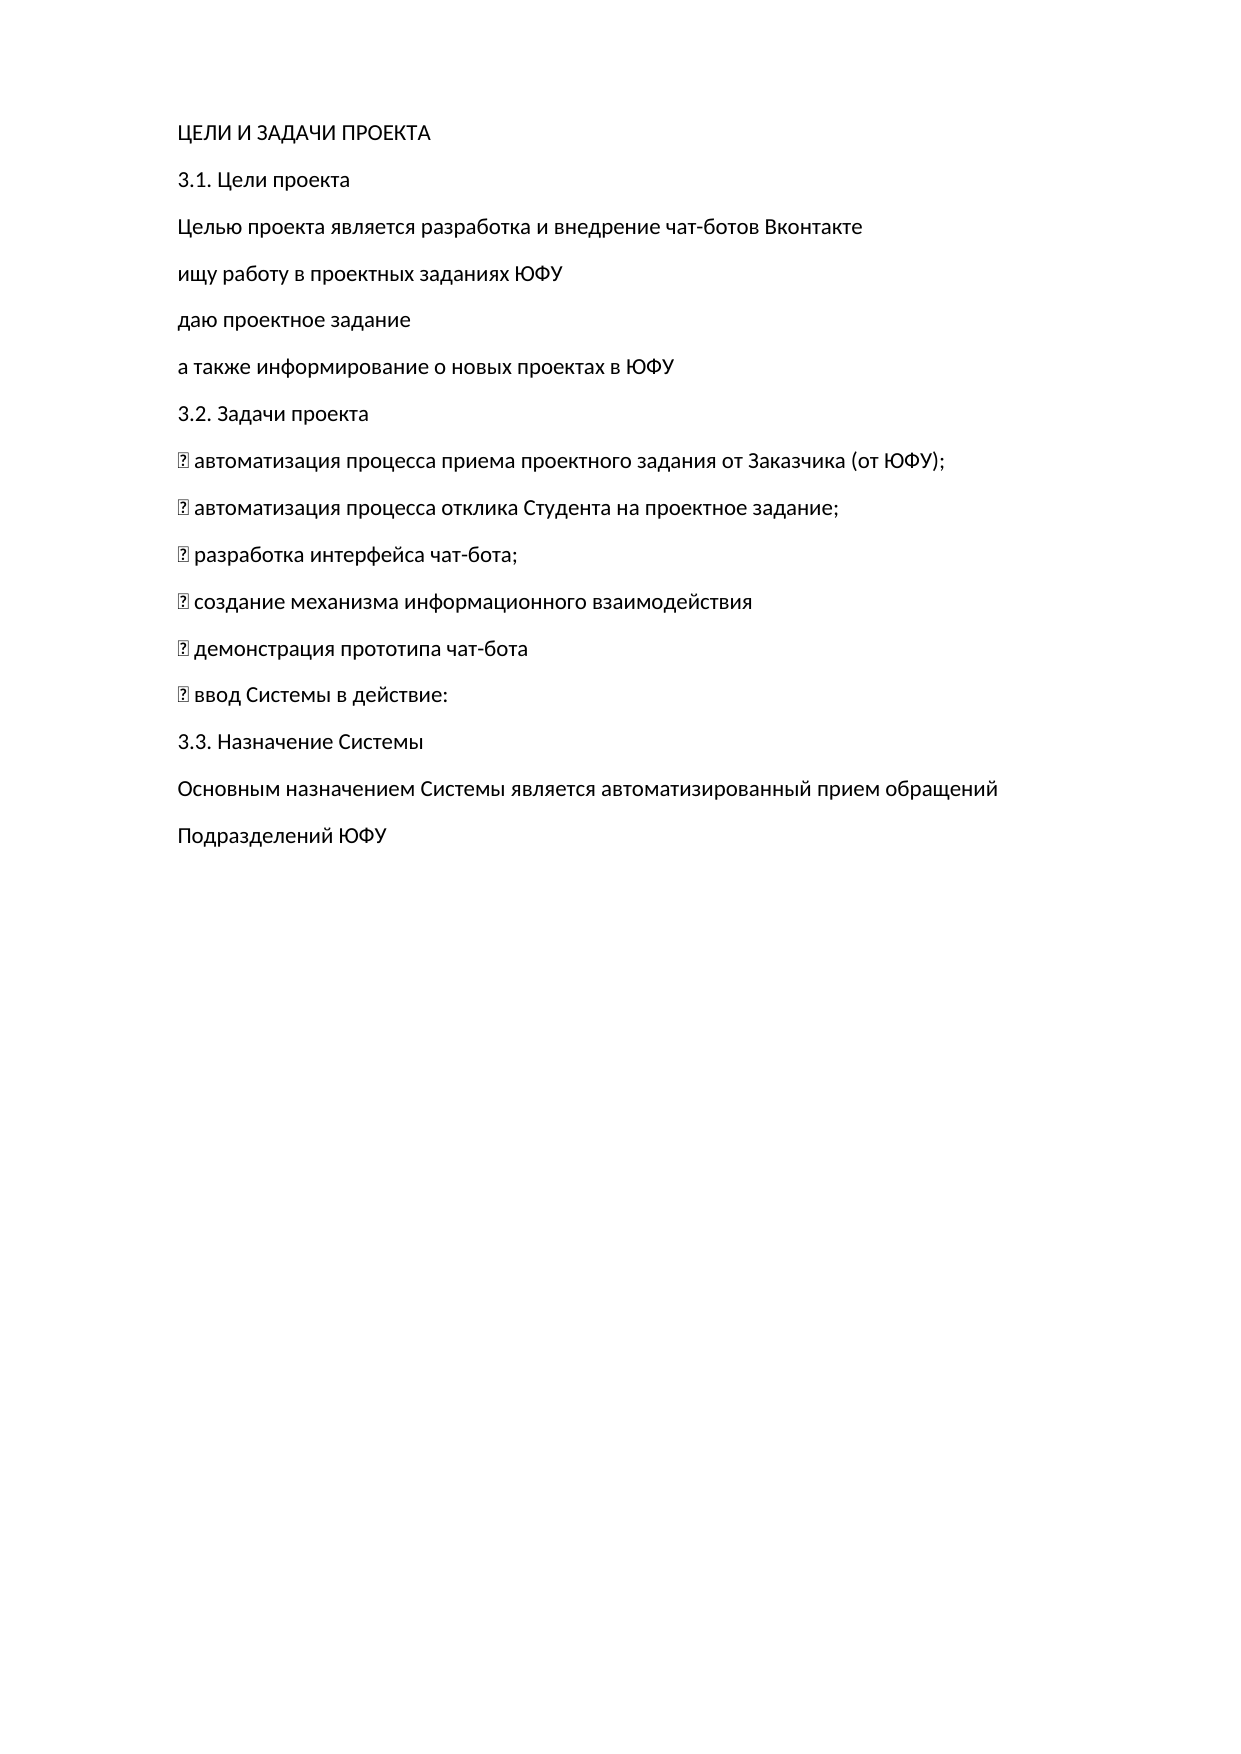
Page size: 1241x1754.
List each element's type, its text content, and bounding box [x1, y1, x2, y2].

text ЦЕЛИ И ЗАДАЧИ ПРОЕКТА [177, 118, 1152, 146]
text 3.1. Цели проекта [177, 165, 1152, 193]
text 3.3. Назначение Системы [177, 727, 1152, 756]
text даю проектное задание [177, 306, 1152, 334]
text ищу работу в проектных заданиях ЮФУ [177, 259, 1152, 287]
text  разработка интерфейса чат-бота; [177, 540, 1152, 568]
text а также информирование о новых проектах в ЮФУ [177, 352, 1152, 381]
text Подразделений ЮФУ [177, 821, 1152, 849]
text  автоматизация процесса отклика Студента на проектное задание; [177, 493, 1152, 521]
text 3.2. Задачи проекта [177, 399, 1152, 427]
text Целью проекта является разработка и внедрение чат-ботов Вконтакте [177, 212, 1152, 240]
text  ввод Системы в действие: [177, 681, 1152, 709]
text  демонстрация прототипа чат-бота [177, 634, 1152, 662]
text Основным назначением Системы является автоматизированный прием обращений [177, 774, 1152, 802]
text  создание механизма информационного взаимодействия [177, 587, 1152, 615]
text  автоматизация процесса приема проектного задания от Заказчика (от ЮФУ); [177, 446, 1152, 474]
